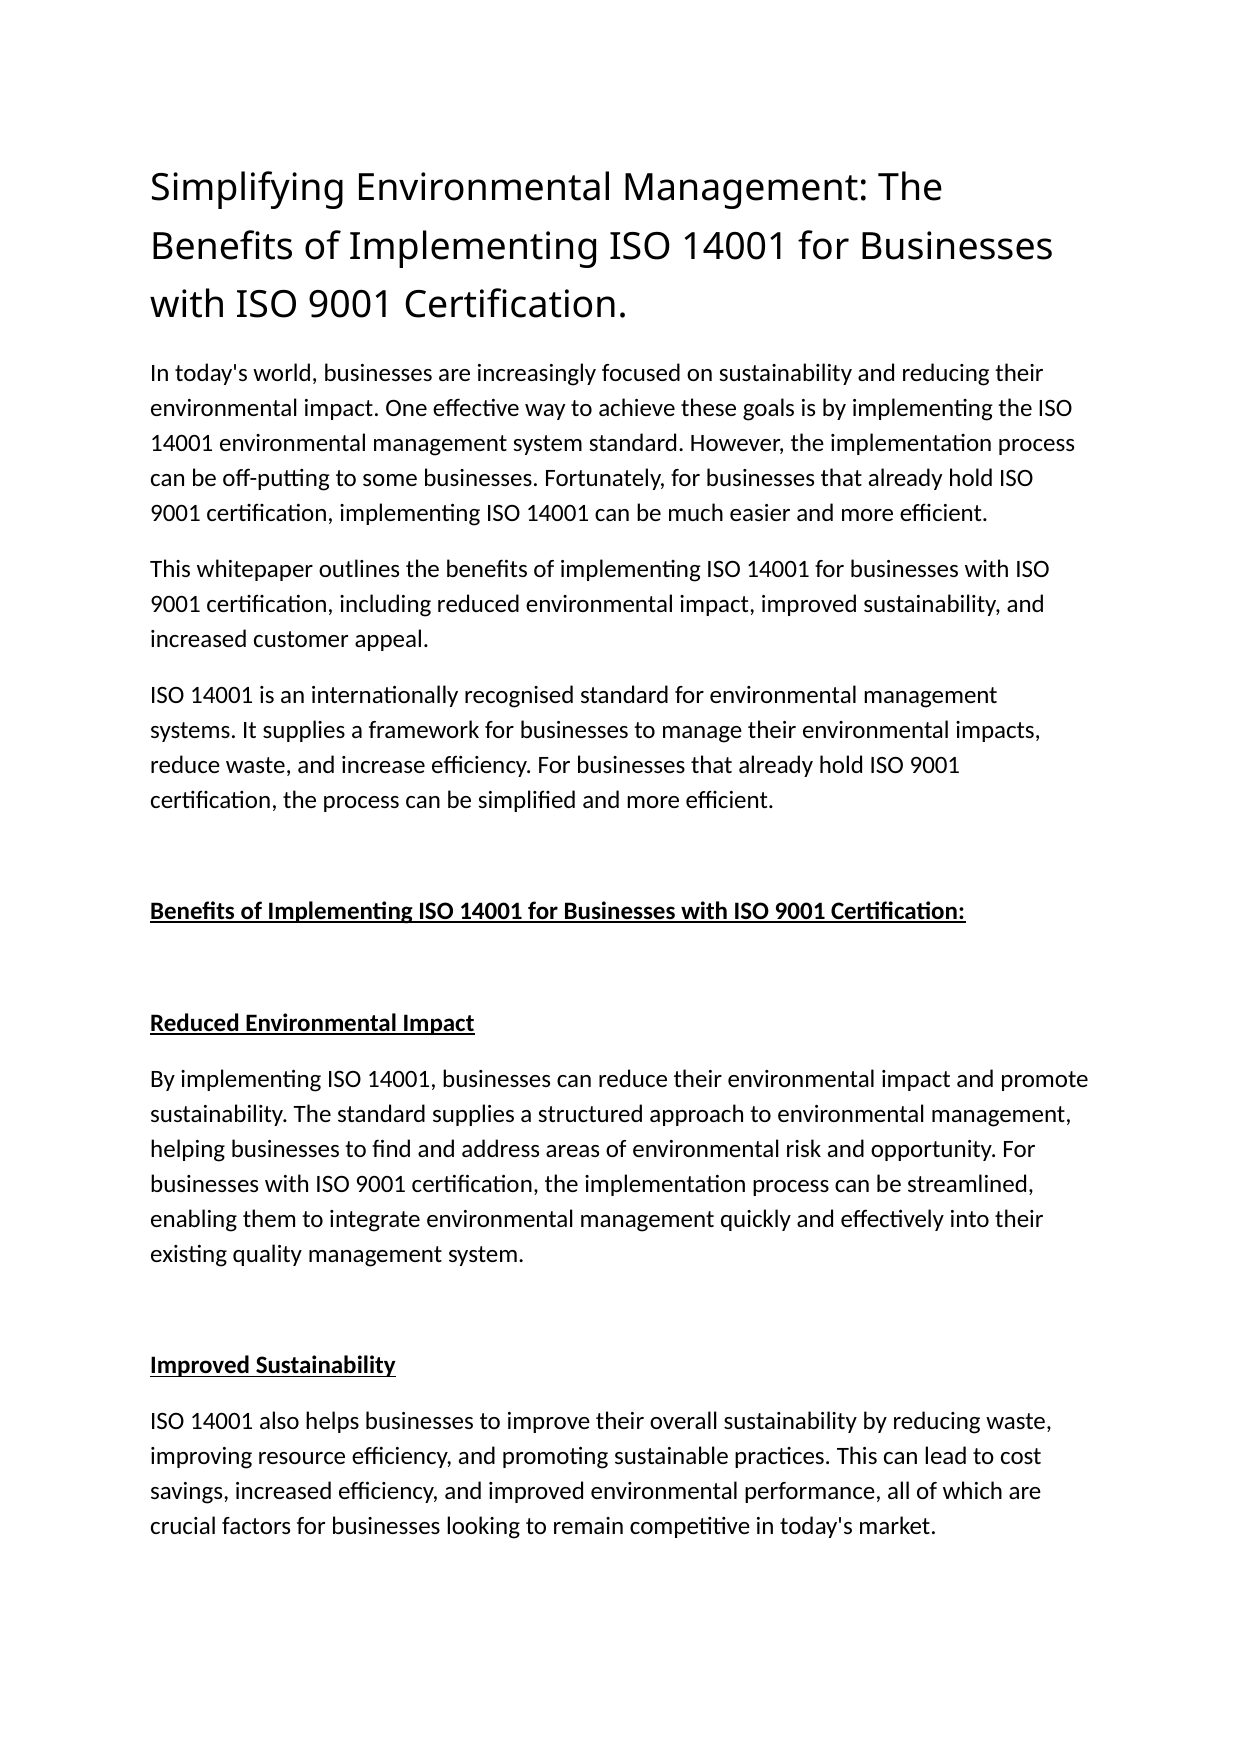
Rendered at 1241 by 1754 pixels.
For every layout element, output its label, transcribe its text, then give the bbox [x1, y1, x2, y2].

text ISO 14001 also helps businesses to improve their overall sustainability by reducing waste, improving resource efficiency, and promoting sustainable practices. This can lead to cost savings, increased efficiency, and improved environmental performance, all of which are crucial factors for businesses looking to remain competitive in today's market. [150, 1406, 1090, 1541]
text By implementing ISO 14001, businesses can reduce their environmental impact and promote sustainability. The standard supplies a structured approach to environmental management, helping businesses to find and address areas of environmental risk and opportunity. For businesses with ISO 9001 certification, the implementation process can be streamlined, enabling them to integrate environmental management quickly and effectively into their existing quality management system. [150, 1063, 1090, 1268]
text ISO 14001 is an internationally recognised standard for environmental management systems. It supplies a framework for businesses to manage their environmental impacts, reduce waste, and increase efficiency. For businesses that already hold ISO 9001 certification, the process can be simplified and more efficient. [150, 679, 1090, 814]
text Simplifying Environmental Management: The Benefits of Implementing ISO 14001 for Businesses with ISO 9001 Certification. [150, 160, 1090, 329]
text Improved Sustainability [150, 1350, 1090, 1380]
text This whitepaper outlines the benefits of implementing ISO 14001 for businesses with ISO 9001 certification, including reduced environmental impact, improved sustainability, and increased customer appeal. [150, 553, 1090, 653]
text Benefits of Implementing ISO 14001 for Businesses with ISO 9001 Certification: [150, 896, 1090, 926]
text Reduced Environmental Impact [150, 1007, 1090, 1038]
text In today's world, businesses are increasingly focused on sustainability and reducing their environmental impact. One effective way to achieve these goals is by implementing the ISO 14001 environmental management system standard. However, the implementation process can be off-putting to some businesses. Fortunately, for businesses that already hold ISO 9001 certification, implementing ISO 14001 can be much easier and more efficient. [150, 357, 1090, 528]
